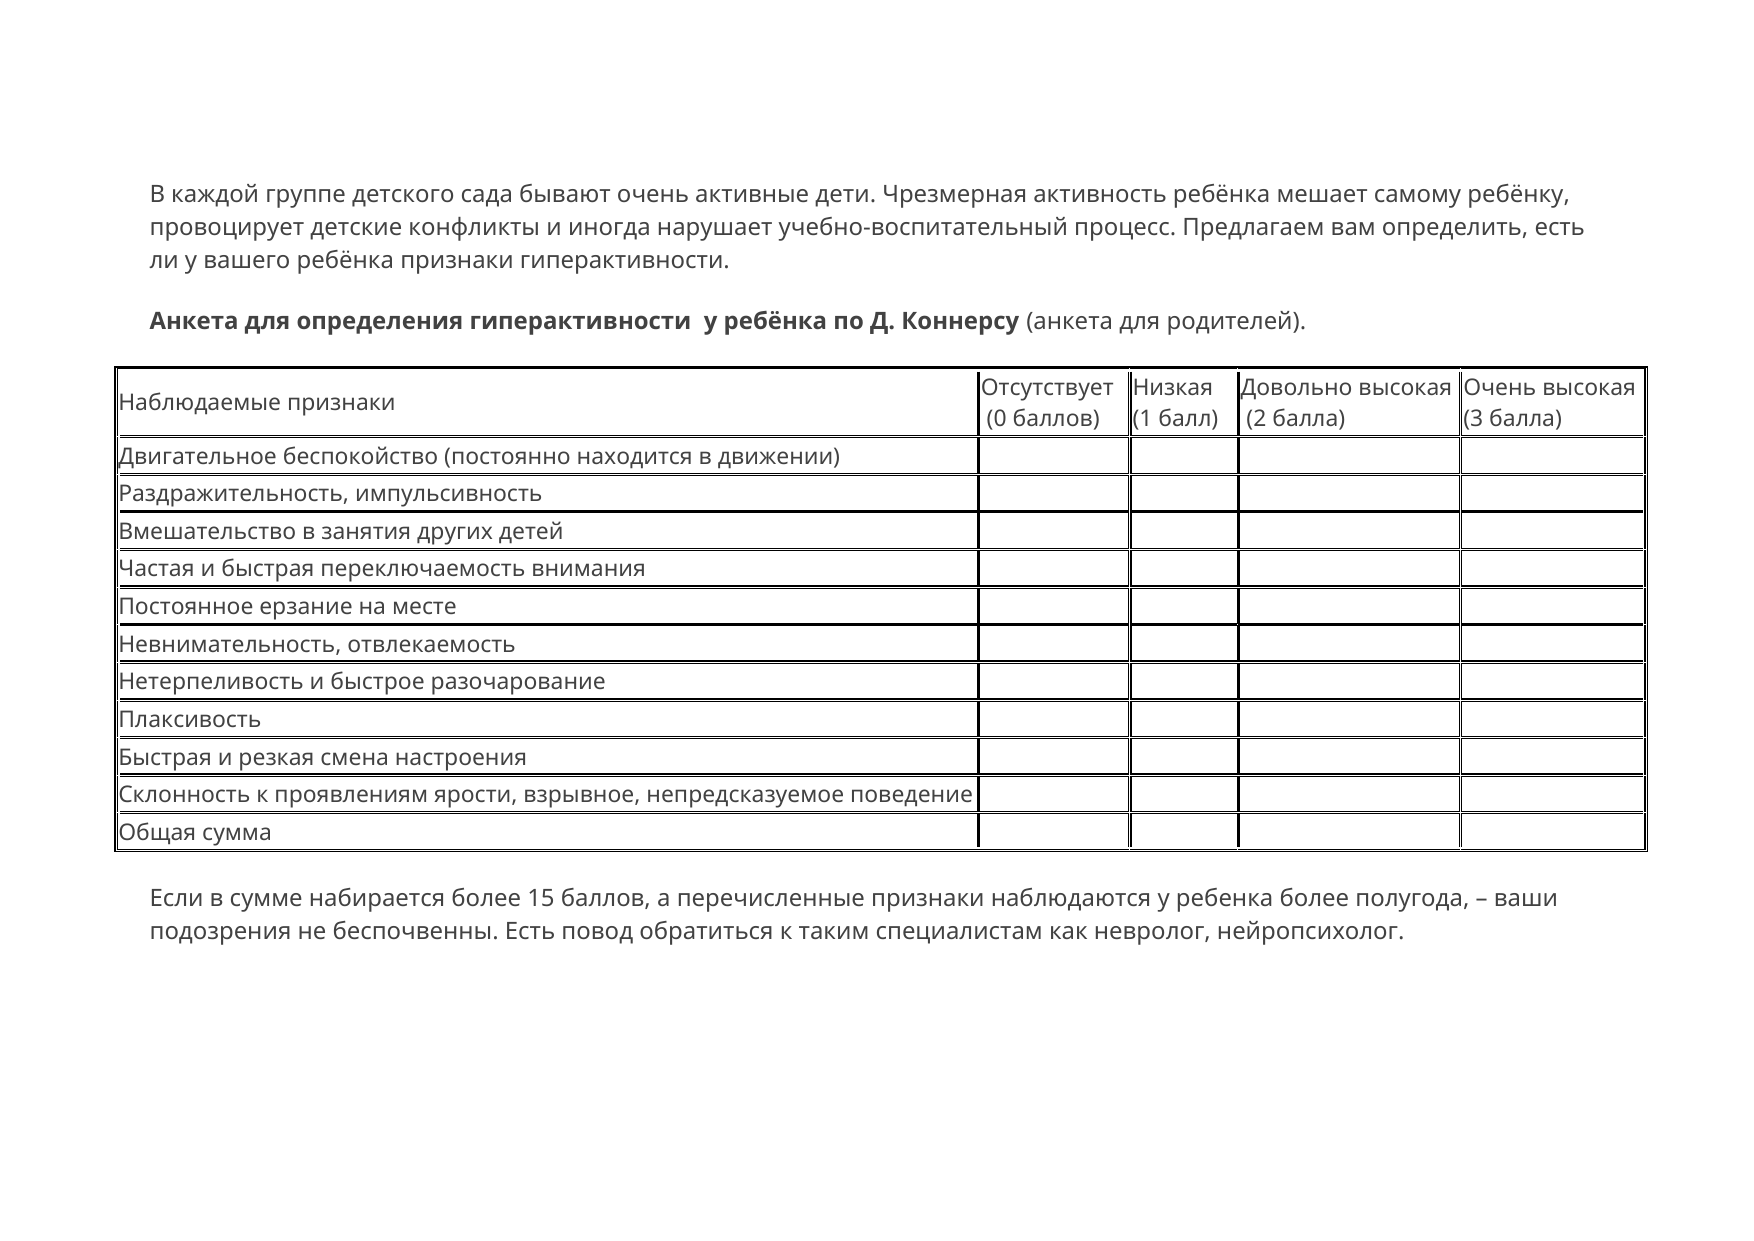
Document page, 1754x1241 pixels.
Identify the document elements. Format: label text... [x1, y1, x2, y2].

table_cell [1461, 736, 1646, 773]
table_cell Двигательное беспокойство (постоянно находится в движении) [116, 435, 978, 472]
table_cell [980, 664, 1128, 698]
table_cell Постоянное ерзание на месте [118, 585, 977, 623]
table_cell [1130, 814, 1238, 848]
table_cell [1240, 551, 1459, 585]
table_cell [1240, 702, 1459, 736]
table_cell [1462, 473, 1645, 510]
table_cell [1462, 698, 1645, 736]
table_cell [1462, 773, 1645, 811]
table_cell [1132, 589, 1237, 623]
table_cell [978, 811, 1130, 848]
table_cell [980, 626, 1128, 660]
table_cell Склонность к проявлениям ярости, взрывное, непредсказуемое поведение [118, 773, 977, 811]
table_header Очень высокая (3 балла) [1461, 369, 1644, 435]
table_cell Нетерпеливость и быстрое разочарование [118, 660, 977, 698]
table_cell Вмешательство в занятия других детей [118, 510, 977, 548]
table_cell [1132, 551, 1237, 585]
table_cell [1132, 739, 1237, 773]
table_cell Частая и быстрая переключаемость внимания [116, 548, 978, 585]
table_cell [980, 476, 1128, 510]
table_cell [1240, 476, 1459, 510]
text Анкета для определения гиперактивности у ребёнка по Д. Коннерсу (анкета для родителей). [149, 304, 1604, 337]
table_cell [1461, 548, 1646, 585]
table_cell [1132, 438, 1237, 472]
table_cell [1240, 626, 1459, 660]
table_cell [1132, 664, 1237, 698]
table_cell [980, 777, 1128, 811]
table_cell [1240, 513, 1459, 548]
table_cell Невнимательность, отвлекаемость [116, 623, 977, 660]
table_cell [980, 739, 1128, 773]
table_cell [1132, 702, 1237, 736]
table_cell Раздражительность, импульсивность [118, 473, 977, 510]
table_cell [1462, 660, 1645, 698]
table_cell [1240, 739, 1459, 773]
table_cell [1132, 513, 1237, 548]
table_cell Плаксивость [118, 698, 977, 736]
table_cell [1461, 435, 1646, 472]
table_cell [980, 513, 1128, 548]
table_cell [1462, 623, 1646, 660]
table_header Низкая (1 балл) [1130, 368, 1238, 435]
table_cell [1240, 589, 1459, 623]
table_header Наблюдаемые признаки [118, 369, 978, 435]
table_cell [980, 589, 1128, 623]
table_cell [1461, 811, 1646, 848]
table_cell [1462, 510, 1644, 548]
table_cell [1132, 476, 1237, 510]
table_cell Быстрая и резкая смена настроения [116, 736, 978, 773]
table_cell Общая сумма [116, 811, 978, 848]
table_cell [1462, 585, 1645, 623]
table_cell [1240, 664, 1459, 698]
table_cell [980, 438, 1128, 472]
table_cell [1238, 814, 1461, 848]
table_cell [1132, 626, 1237, 660]
table_header Отсутствует (0 баллов) [978, 368, 1130, 435]
text Если в сумме набирается более 15 баллов, а перечисленные признаки наблюдаются у ребенка более полугода, – ваши подозрения не беспочвенны. Есть повод обратиться к таким специалистам как невролог, нейропсихолог. [149, 881, 1604, 946]
table_cell [1240, 438, 1459, 472]
table_cell [980, 702, 1128, 736]
table_cell [980, 551, 1128, 585]
table_cell [1240, 777, 1459, 811]
table_cell [1132, 777, 1237, 811]
text В каждой группе детского сада бывают очень активные дети. Чрезмерная активность ребёнка мешает самому ребёнку, провоцирует детские конфликты и иногда нарушает учебно-воспитательный процесс. Предлагаем вам определить, есть ли у вашего ребёнка признаки гиперактивности. [149, 177, 1604, 275]
table_header Довольно высокая (2 балла) [1238, 369, 1461, 435]
